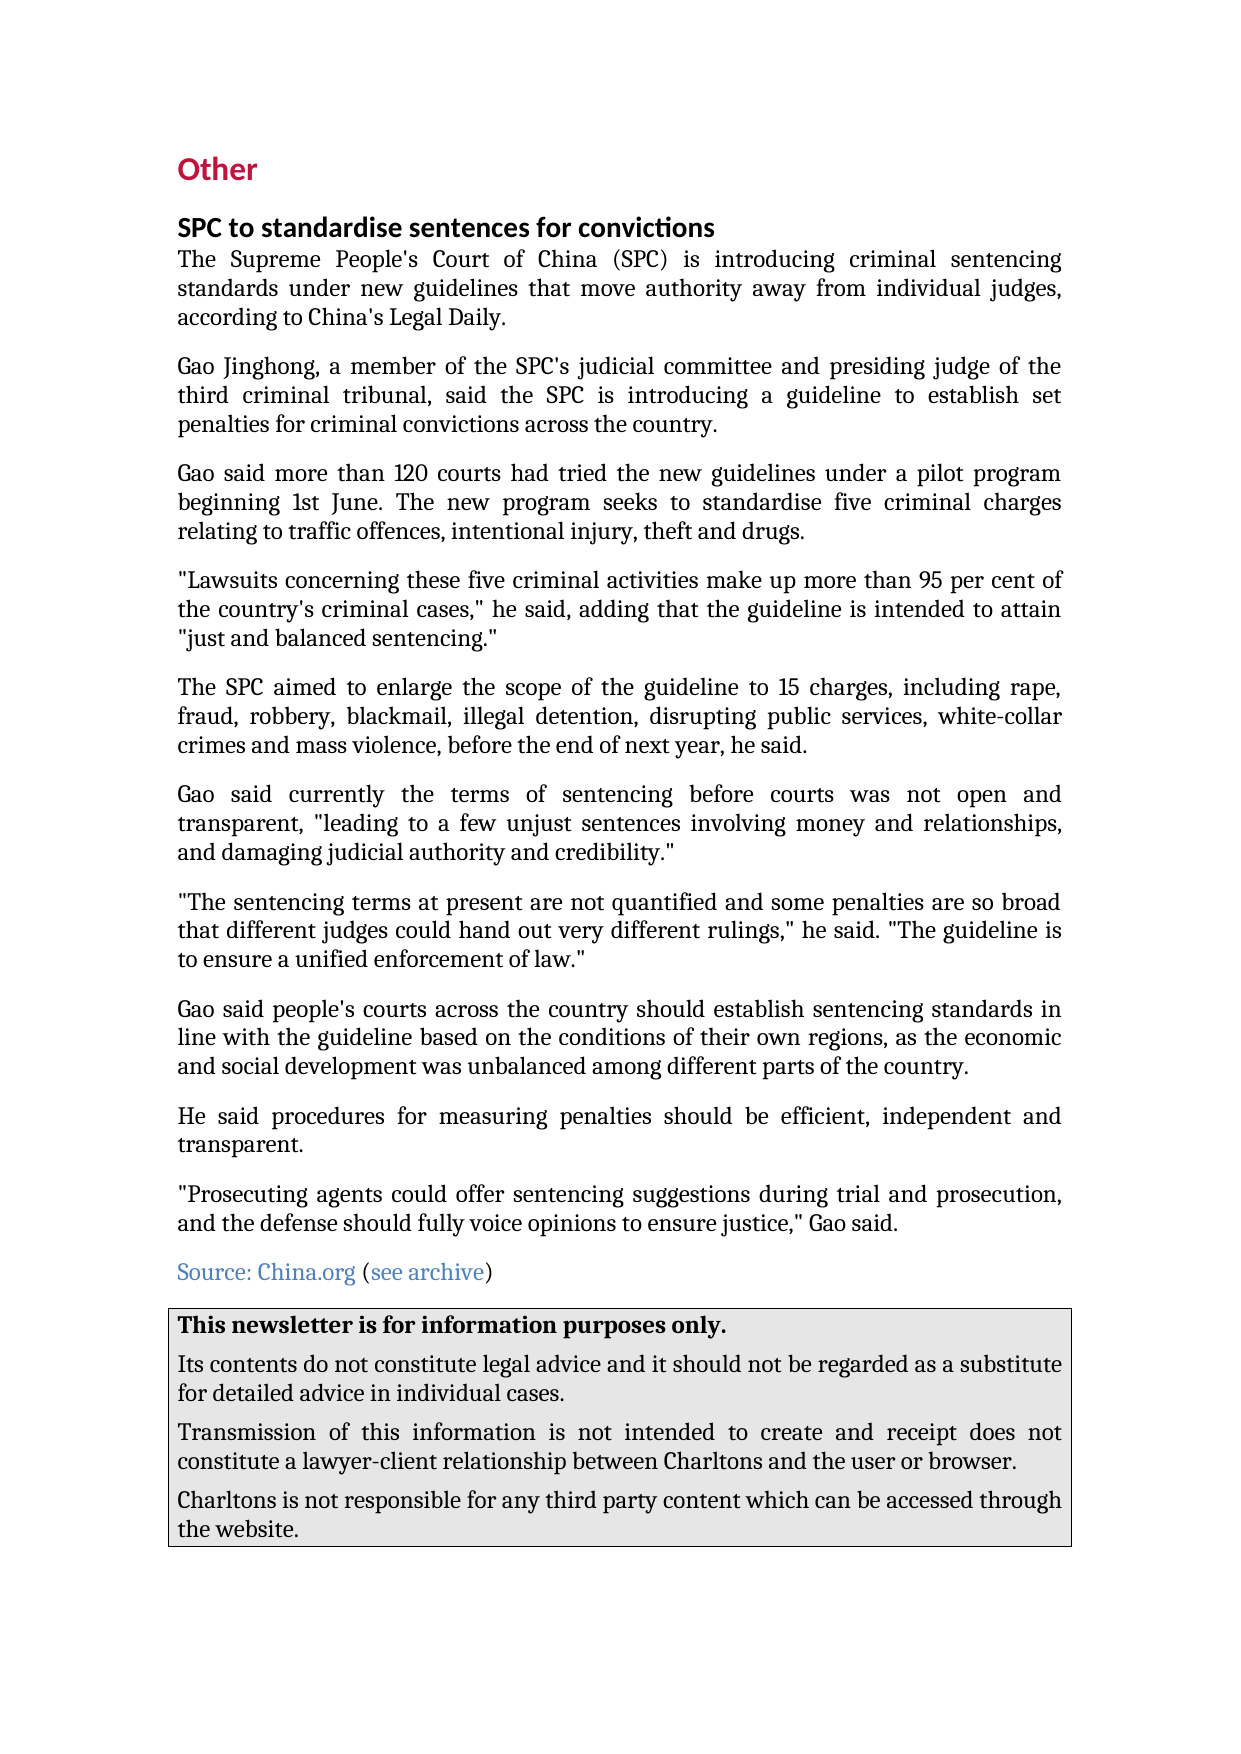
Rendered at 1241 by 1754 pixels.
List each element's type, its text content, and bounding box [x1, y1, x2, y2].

text "Lawsuits concerning these five criminal activities make up more than 95 per cent of the country's criminal cases," he said, adding that the guideline is intended to attain "just and balanced sentencing." [177, 566, 1063, 652]
text Gao said people's courts across the country should establish sentencing standards in line with the guideline based on the conditions of their own regions, as the economic and social development was unbalanced among different parts of the country. [177, 994, 1063, 1081]
text Transmission of this information is not intended to create and receipt does not constitute a lawyer-client relationship between Charltons and the user or browser. [169, 1415, 1071, 1476]
subtitle SPC to standardise sentences for convictions [177, 209, 1063, 245]
subtitle Other [177, 148, 1063, 188]
text This newsletter is for information purposes only. [169, 1309, 1071, 1340]
text The Supreme People's Court of China (SPC) is introducing criminal sentencing standards under new guidelines that move authority away from individual judges, according to China's Legal Daily. [177, 245, 1063, 331]
text He said procedures for measuring penalties should be efficient, independent and transparent. [177, 1102, 1063, 1159]
text Source: China.org (see archive) [177, 1258, 1063, 1287]
text Gao Jinghong, a member of the SPC's judicial committee and presiding judge of the third criminal tribunal, said the SPC is introducing a guideline to establish set penalties for criminal convictions across the country. [177, 352, 1063, 438]
text Gao said currently the terms of sentencing before courts was not open and transparent, "leading to a few unjust sentences involving money and relationships, and damaging judicial authority and credibility." [177, 780, 1063, 867]
text Its contents do not constitute legal advice and it should not be regarded as a substitute for detailed advice in individual cases. [169, 1347, 1071, 1408]
text Gao said more than 120 courts had tried the new guidelines under a pilot program beginning 1st June. The new program seeks to standardise five criminal charges relating to traffic offences, intentional injury, theft and drugs. [177, 459, 1063, 545]
text Charltons is not responsible for any third party content which can be accessed through the website. [169, 1483, 1071, 1546]
text The SPC aimed to enlarge the scope of the guideline to 15 charges, including rape, fraud, robbery, blackmail, illegal detention, disrupting public services, white-collar crimes and mass violence, before the end of next year, he said. [177, 673, 1063, 759]
text "Prosecuting agents could offer sentencing suggestions during trial and prosecution, and the defense should fully voice opinions to ensure justice," Gao said. [177, 1180, 1063, 1237]
text "The sentencing terms at present are not quantified and some penalties are so broad that different judges could hand out very different rulings," he said. "The guideline is to ensure a unified enforcement of law." [177, 887, 1063, 974]
